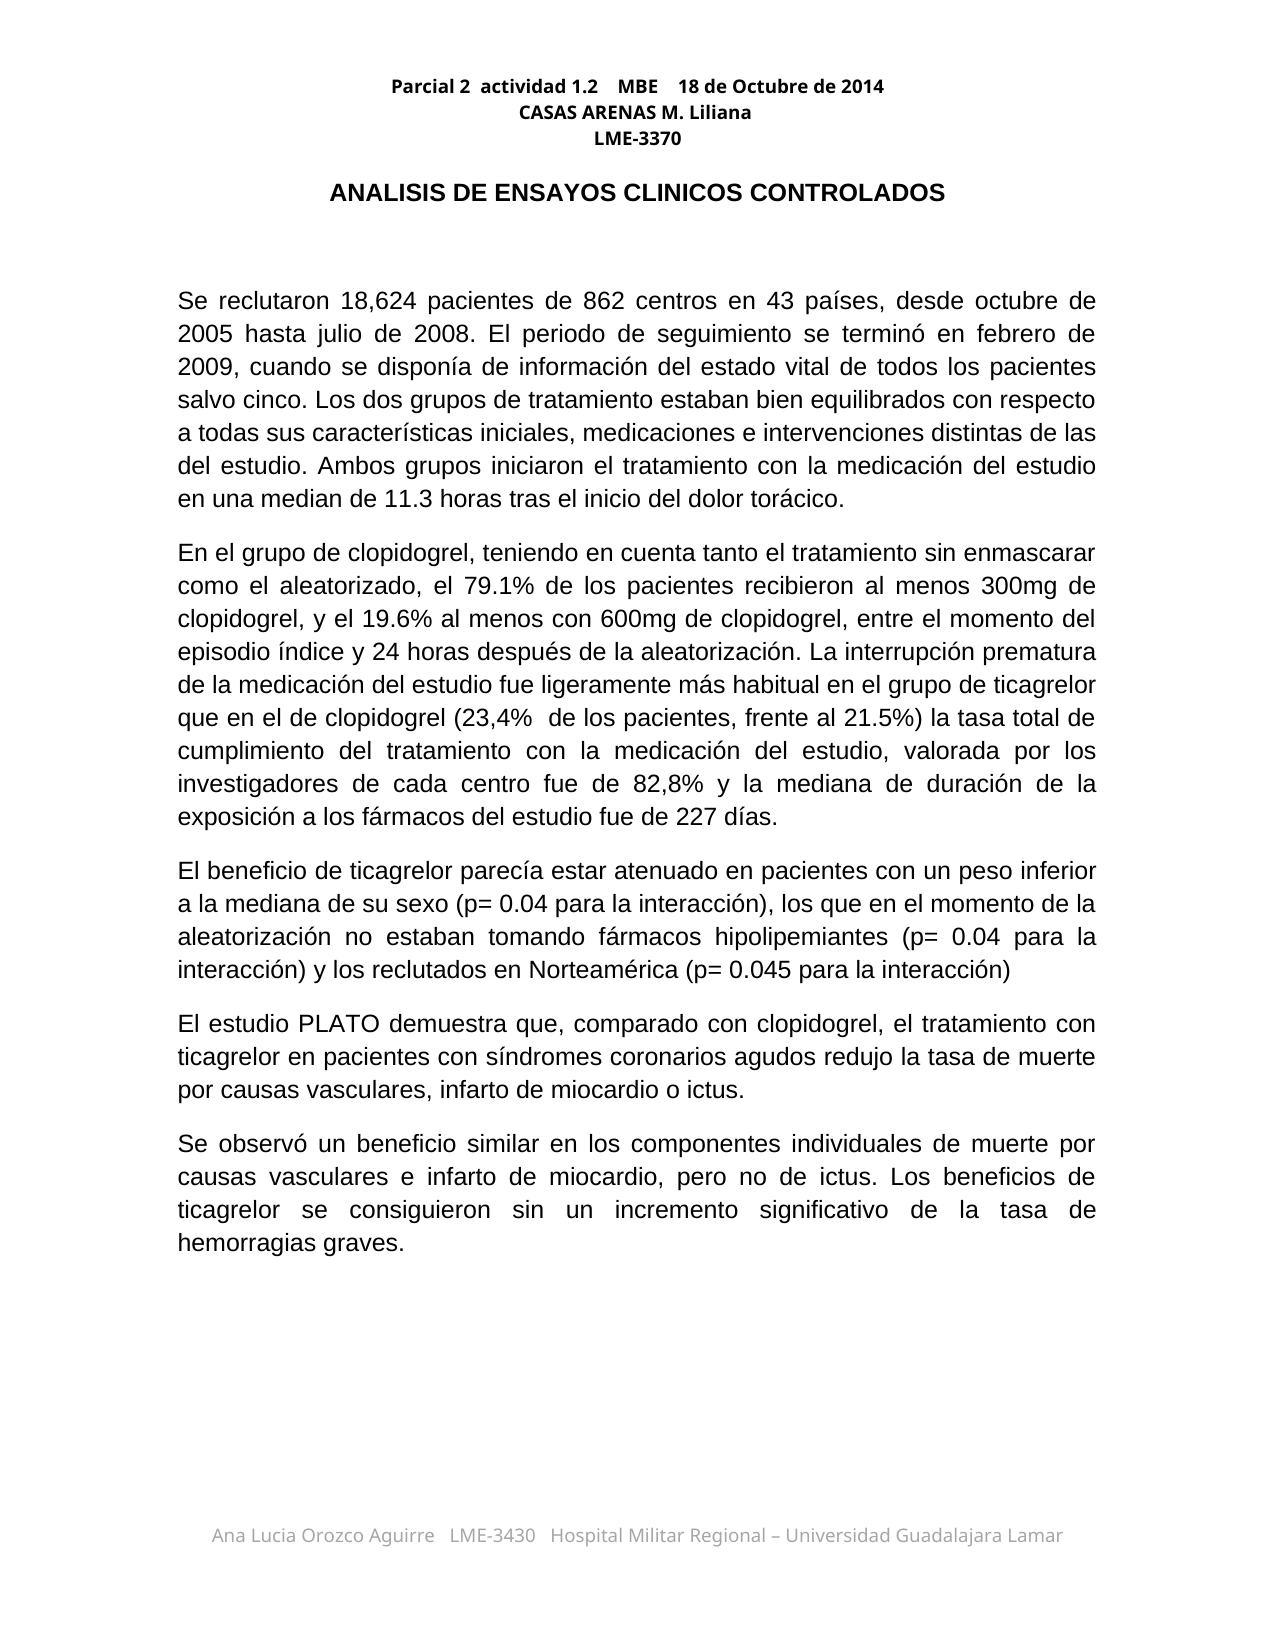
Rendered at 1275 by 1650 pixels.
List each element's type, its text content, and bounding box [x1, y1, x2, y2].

text ANALISIS DE ENSAYOS CLINICOS CONTROLADOS [177, 178, 1098, 207]
text El estudio PLATO demuestra que, comparado con clopidogrel, el tratamiento con ticagrelor en pacientes con síndromes coronarios agudos redujo la tasa de muerte por causas vasculares, infarto de miocardio o ictus. [177, 1009, 1098, 1104]
text Se observó un beneficio similar en los componentes individuales de muerte por causas vasculares e infarto de miocardio, pero no de ictus. Los beneficios de ticagrelor se consiguieron sin un incremento significativo de la tasa de hemorragias graves. [177, 1129, 1098, 1257]
text El beneficio de ticagrelor parecía estar atenuado en pacientes con un peso inferior a la mediana de su sexo (p= 0.04 para la interacción), los que en el momento de la aleatorización no estaban tomando fármacos hipolipemiantes (p= 0.04 para la interacción) y los reclutados en Norteamérica (p= 0.045 para la interacción) [177, 856, 1098, 984]
text En el grupo de clopidogrel, teniendo en cuenta tanto el tratamiento sin enmascarar como el aleatorizado, el 79.1% de los pacientes recibieron al menos 300mg de clopidogrel, y el 19.6% al menos con 600mg de clopidogrel, entre el momento del episodio índice y 24 horas después de la aleatorización. La interrupción prematura de la medicación del estudio fue ligeramente más habitual en el grupo de ticagrelor que en el de clopidogrel (23,4% de los pacientes, frente al 21.5%) la tasa total de cumplimiento del tratamiento con la medicación del estudio, valorada por los investigadores de cada centro fue de 82,8% y la mediana de duración de la exposición a los fármacos del estudio fue de 227 días. [177, 538, 1098, 831]
text Se reclutaron 18,624 pacientes de 862 centros en 43 países, desde octubre de 2005 hasta julio de 2008. El periodo de seguimiento se terminó en febrero de 2009, cuando se disponía de información del estado vital de todos los pacientes salvo cinco. Los dos grupos de tratamiento estaban bien equilibrados con respecto a todas sus características iniciales, medicaciones e intervenciones distintas de las del estudio. Ambos grupos iniciaron el tratamiento con la medicación del estudio en una median de 11.3 horas tras el inicio del dolor torácico. [177, 286, 1098, 513]
